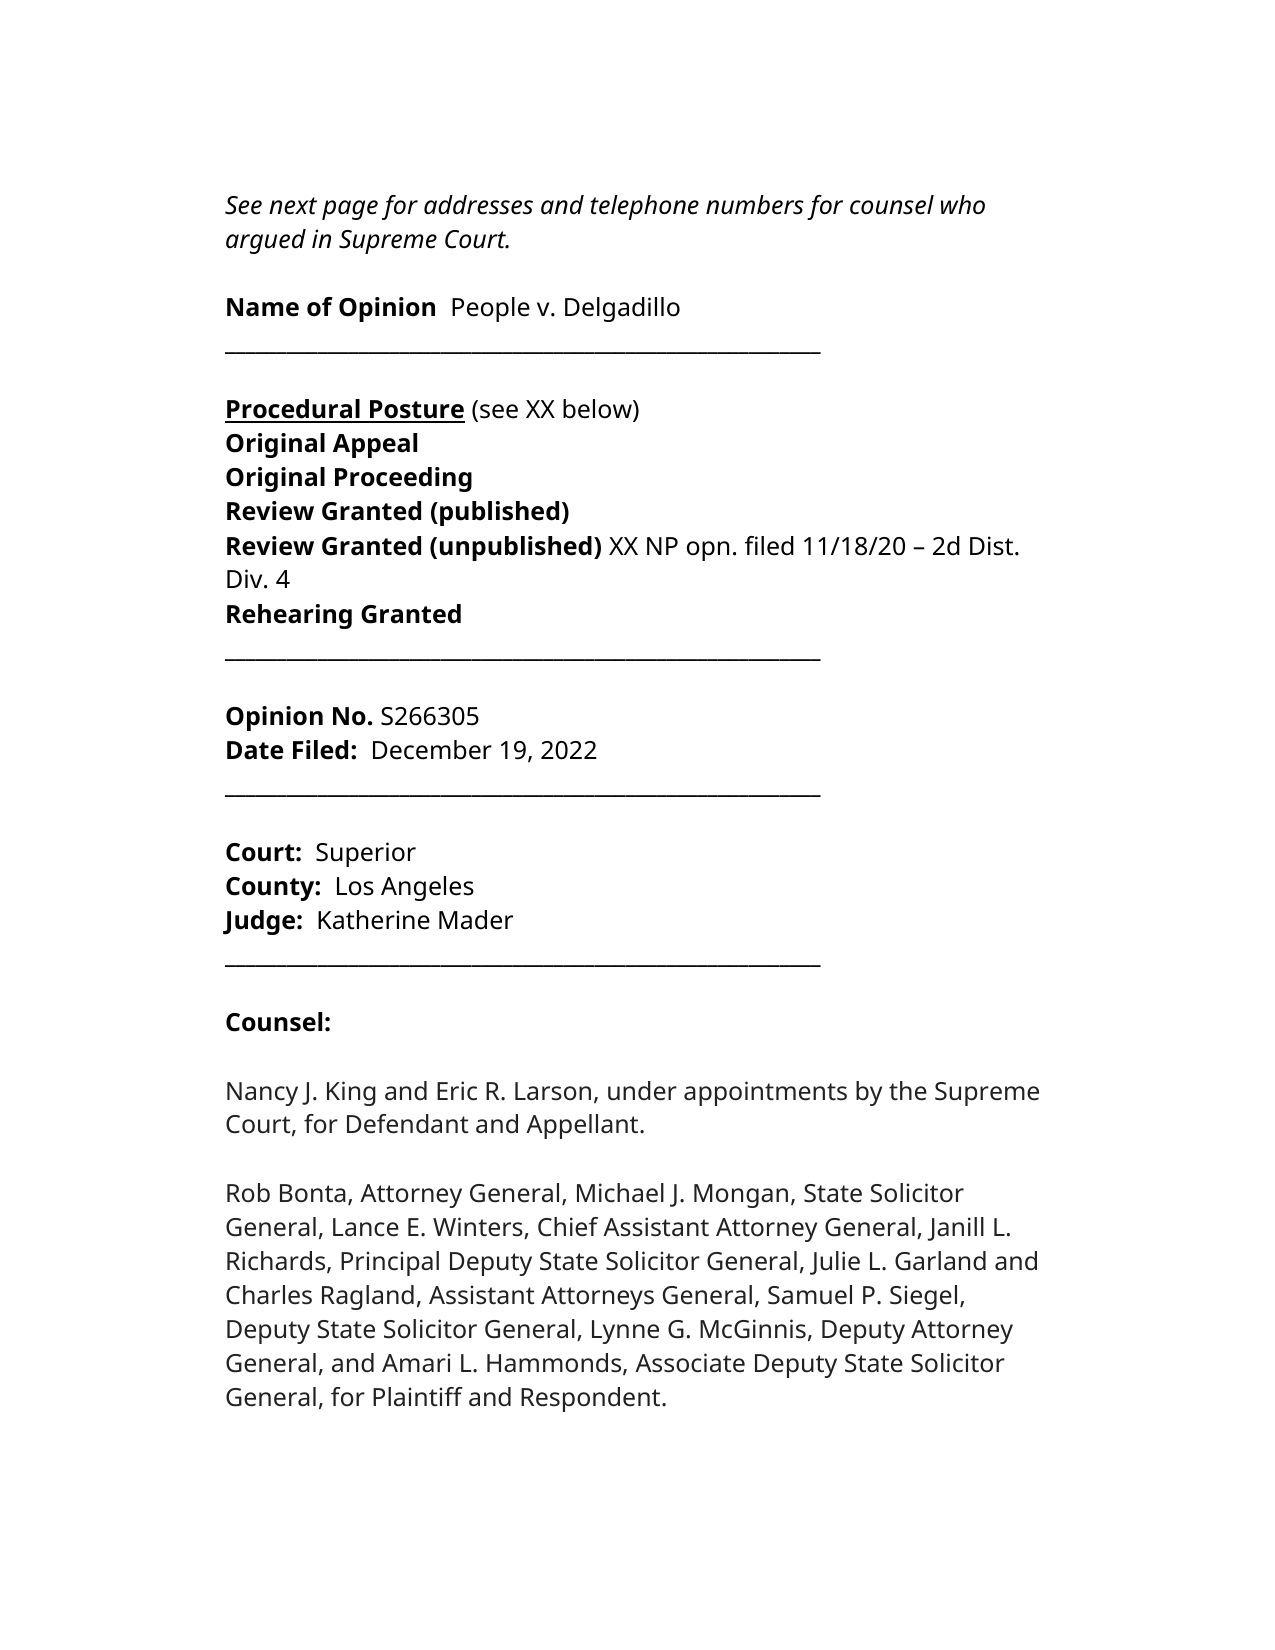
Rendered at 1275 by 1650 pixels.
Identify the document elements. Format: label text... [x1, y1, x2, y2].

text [225, 1175, 1050, 1414]
text See next page for addresses and telephone numbers for counsel who argued in Supreme Court. [225, 187, 1050, 256]
text Original Proceeding [225, 460, 1050, 494]
text Review Granted (unpublished) XX NP opn. filed 11/18/20 – 2d Dist. Div. 4 [225, 528, 1050, 596]
text Judge: Katherine Mader [225, 903, 1050, 937]
text __________________________________________________________ [225, 324, 1050, 358]
text __________________________________________________________ [225, 630, 1050, 664]
text Review Granted (published) [225, 494, 1050, 528]
text Original Appeal [225, 426, 1050, 460]
text Counsel: [225, 1005, 1050, 1039]
text Rehearing Granted [225, 596, 1050, 630]
text Court: Superior [225, 835, 1050, 869]
text Procedural Posture (see XX below) [225, 392, 1050, 426]
text County: Los Angeles [225, 869, 1050, 903]
text Opinion No. S266305 [225, 698, 1050, 732]
text __________________________________________________________ [225, 937, 1050, 971]
text Date Filed: December 19, 2022 [225, 732, 1050, 767]
text Name of Opinion People v. Delgadillo [225, 290, 1050, 324]
text Nancy J. King and Eric R. Larson, under appointments by the Supreme Court, for Defendant and Appellant. [646, 1073, 1050, 1141]
text __________________________________________________________ [225, 767, 1050, 801]
